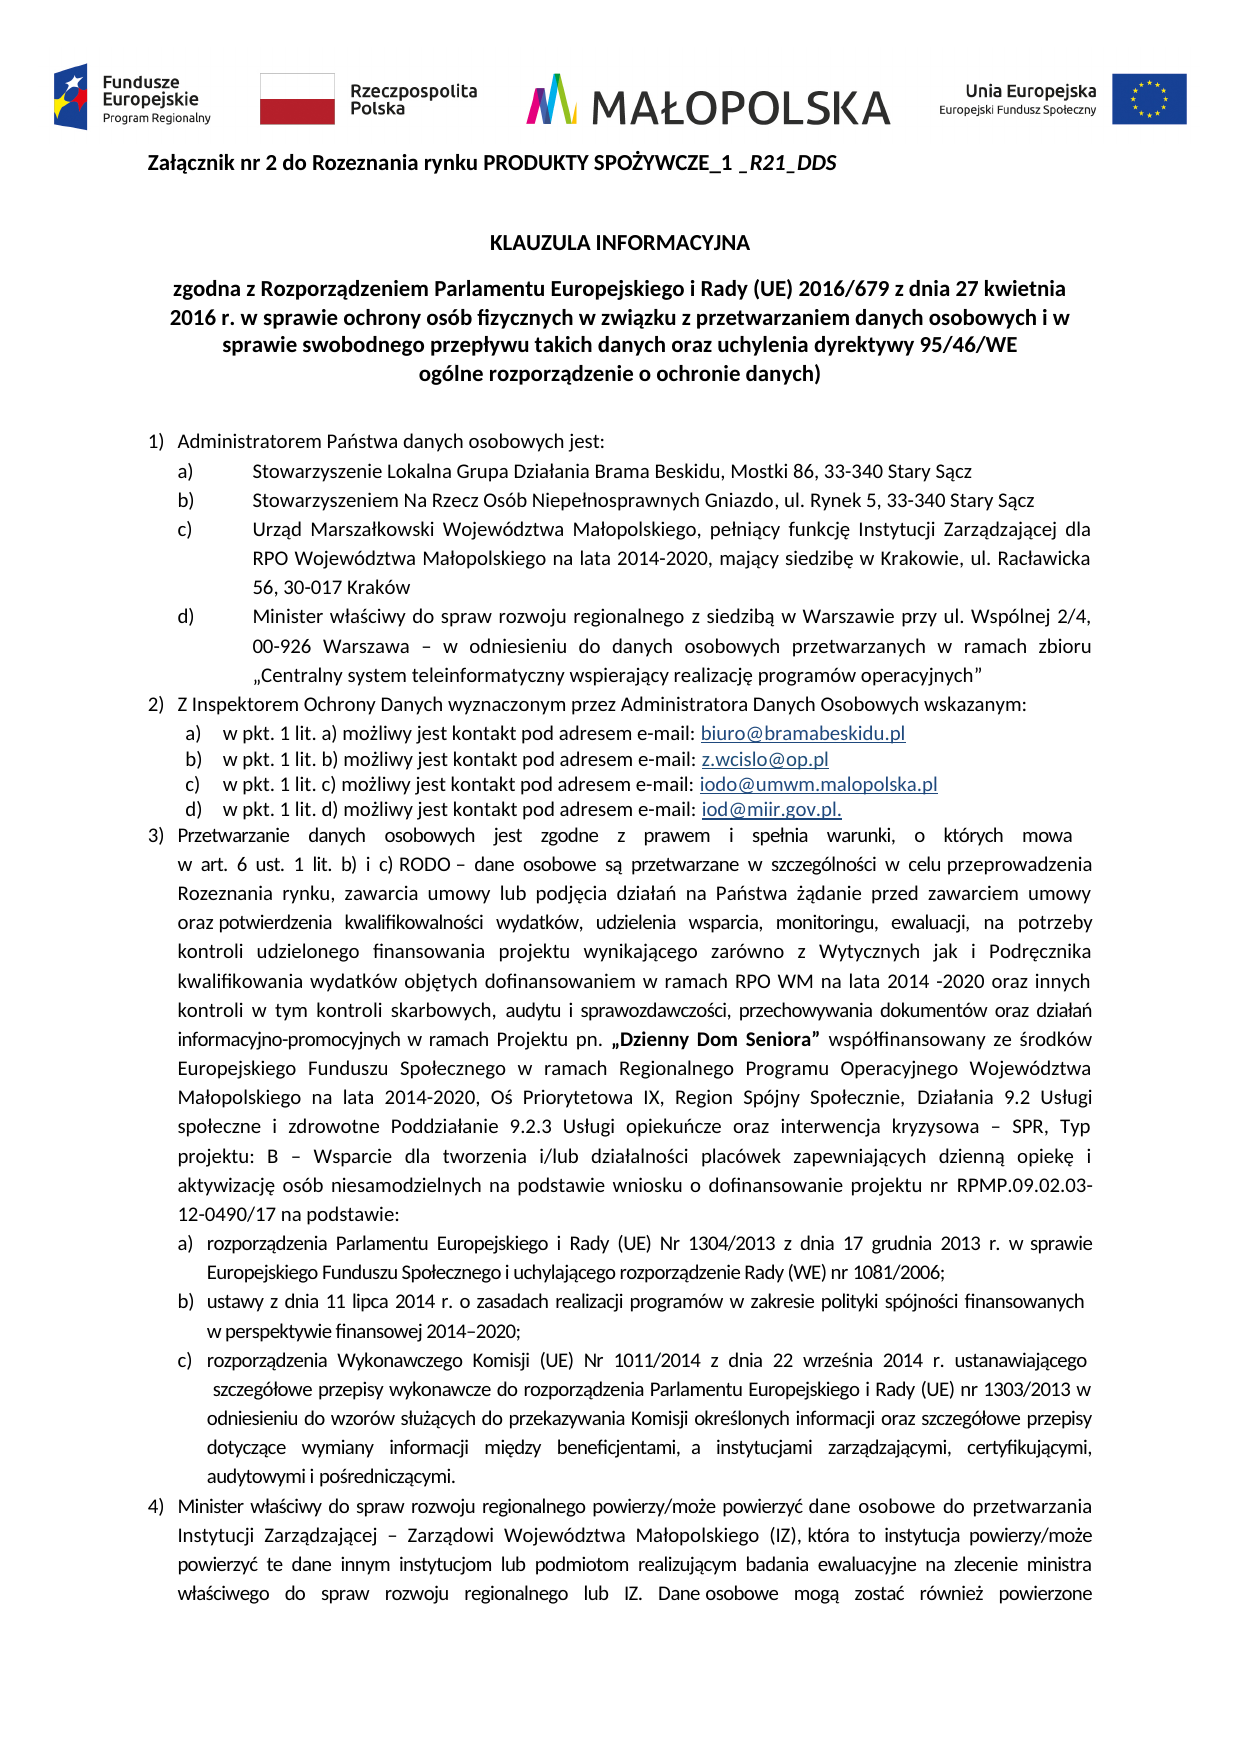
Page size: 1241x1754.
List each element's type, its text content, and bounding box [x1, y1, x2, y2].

text zgodna z Rozporządzeniem Parlamentu Europejskiego i Rady (UE) 2016/679 z dnia 27 kwietnia 2016 r. w sprawie ochrony osób fizycznych w związku z przetwarzaniem danych osobowych i w sprawie swobodnego przepływu takich danych oraz uchylenia dyrektywy 95/46/WE [148, 274, 1093, 359]
list Z Inspektorem Ochrony Danych wyznaczonym przez Administratora Danych Osobowych wskazanym: [148, 691, 1093, 717]
list Urząd Marszałkowski Województwa Małopolskiego, pełniący funkcję Instytucji Zarządzającej dla RPO Województwa Małopolskiego na lata 2014-2020, mający siedzibę w Krakowie, ul. Racławicka 56, 30-017 Kraków [177, 516, 1093, 600]
text KLAUZULA INFORMACYJNA [148, 228, 1093, 256]
text ogólne rozporządzenie o ochronie danych) [148, 359, 1093, 387]
list rozporządzenia Parlamentu Europejskiego i Rady (UE) Nr 1304/2013 z dnia 17 grudnia 2013 r. w sprawie Europejskiego Funduszu Społecznego i uchylającego rozporządzenie Rady (WE) nr 1081/2006; [177, 1230, 1093, 1285]
list Stowarzyszeniem Na Rzecz Osób Niepełnosprawnych Gniazdo, ul. Rynek 5, 33-340 Stary Sącz [177, 487, 1093, 512]
list Stowarzyszenie Lokalna Grupa Działania Brama Beskidu, Mostki 86, 33-340 Stary Sącz [177, 458, 1093, 483]
list ustawy z dnia 11 lipca 2014 r. o zasadach realizacji programów w zakresie polityki spójności finansowanych w perspektywie finansowej 2014–2020; [177, 1289, 1093, 1343]
text Załącznik nr 2 do Rozeznania rynku PRODUKTY SPOŻYWCZE_1 _R21_DDS [148, 148, 1093, 176]
list w pkt. 1 lit. c) możliwy jest kontakt pod adresem e-mail: iodo@umwm.malopolska.pl [185, 771, 1093, 797]
list Administratorem Państwa danych osobowych jest: [148, 429, 1093, 454]
list w pkt. 1 lit. d) możliwy jest kontakt pod adresem e-mail: iod@miir.gov.pl. [185, 797, 1093, 822]
list rozporządzenia Wykonawczego Komisji (UE) Nr 1011/2014 z dnia 22 września 2014 r. ustanawiającego szczegółowe przepisy wykonawcze do rozporządzenia Parlamentu Europejskiego i Rady (UE) nr 1303/2013 w odniesieniu do wzorów służących do przekazywania Komisji określonych informacji oraz szczegółowe przepisy dotyczące wymiany informacji między beneficjentami, a instytucjami zarządzającymi, certyfikującymi, audytowymi i pośredniczącymi. [177, 1347, 1093, 1489]
list Przetwarzanie danych osobowych jest zgodne z prawem i spełnia warunki, o których mowa w art. 6 ust. 1 lit. b) i c) RODO – dane osobowe są przetwarzane w szczególności w celu przeprowadzenia Rozeznania rynku, zawarcia umowy lub podjęcia działań na Państwa żądanie przed zawarciem umowy oraz potwierdzenia kwalifikowalności wydatków, udzielenia wsparcia, monitoringu, ewaluacji, na potrzeby kontroli udzielonego finansowania projektu wynikającego zarówno z Wytycznych jak i Podręcznika kwalifikowania wydatków objętych dofinansowaniem w ramach RPO WM na lata 2014 -2020 oraz innych kontroli w tym kontroli skarbowych, audytu i sprawozdawczości, przechowywania dokumentów oraz działań informacyjno-promocyjnych w ramach Projektu pn. „Dzienny Dom Seniora” współfinansowany ze środków Europejskiego Funduszu Społecznego w ramach Regionalnego Programu Operacyjnego Województwa Małopolskiego na lata 2014-2020, Oś Priorytetowa IX, Region Spójny Społecznie, Działania 9.2 Usługi społeczne i zdrowotne Poddziałanie 9.2.3 Usługi opiekuńcze oraz interwencja kryzysowa – SPR, Typ projektu: B – Wsparcie dla tworzenia i/lub działalności placówek zapewniających dzienną opiekę i aktywizację osób niesamodzielnych na podstawie wniosku o dofinansowanie projektu nr RPMP.09.02.03-12-0490/17 na podstawie: [148, 822, 1093, 1227]
list w pkt. 1 lit. a) możliwy jest kontakt pod adresem e-mail: biuro@bramabeskidu.pl [185, 720, 1093, 746]
list Minister właściwy do spraw rozwoju regionalnego z siedzibą w Warszawie przy ul. Wspólnej 2/4, 00-926 Warszawa – w odniesieniu do danych osobowych przetwarzanych w ramach zbioru „Centralny system teleinformatyczny wspierający realizację programów operacyjnych” [177, 604, 1093, 687]
picture [37, 47, 1201, 144]
list w pkt. 1 lit. b) możliwy jest kontakt pod adresem e-mail: z.wcislo@op.pl [185, 746, 1093, 771]
